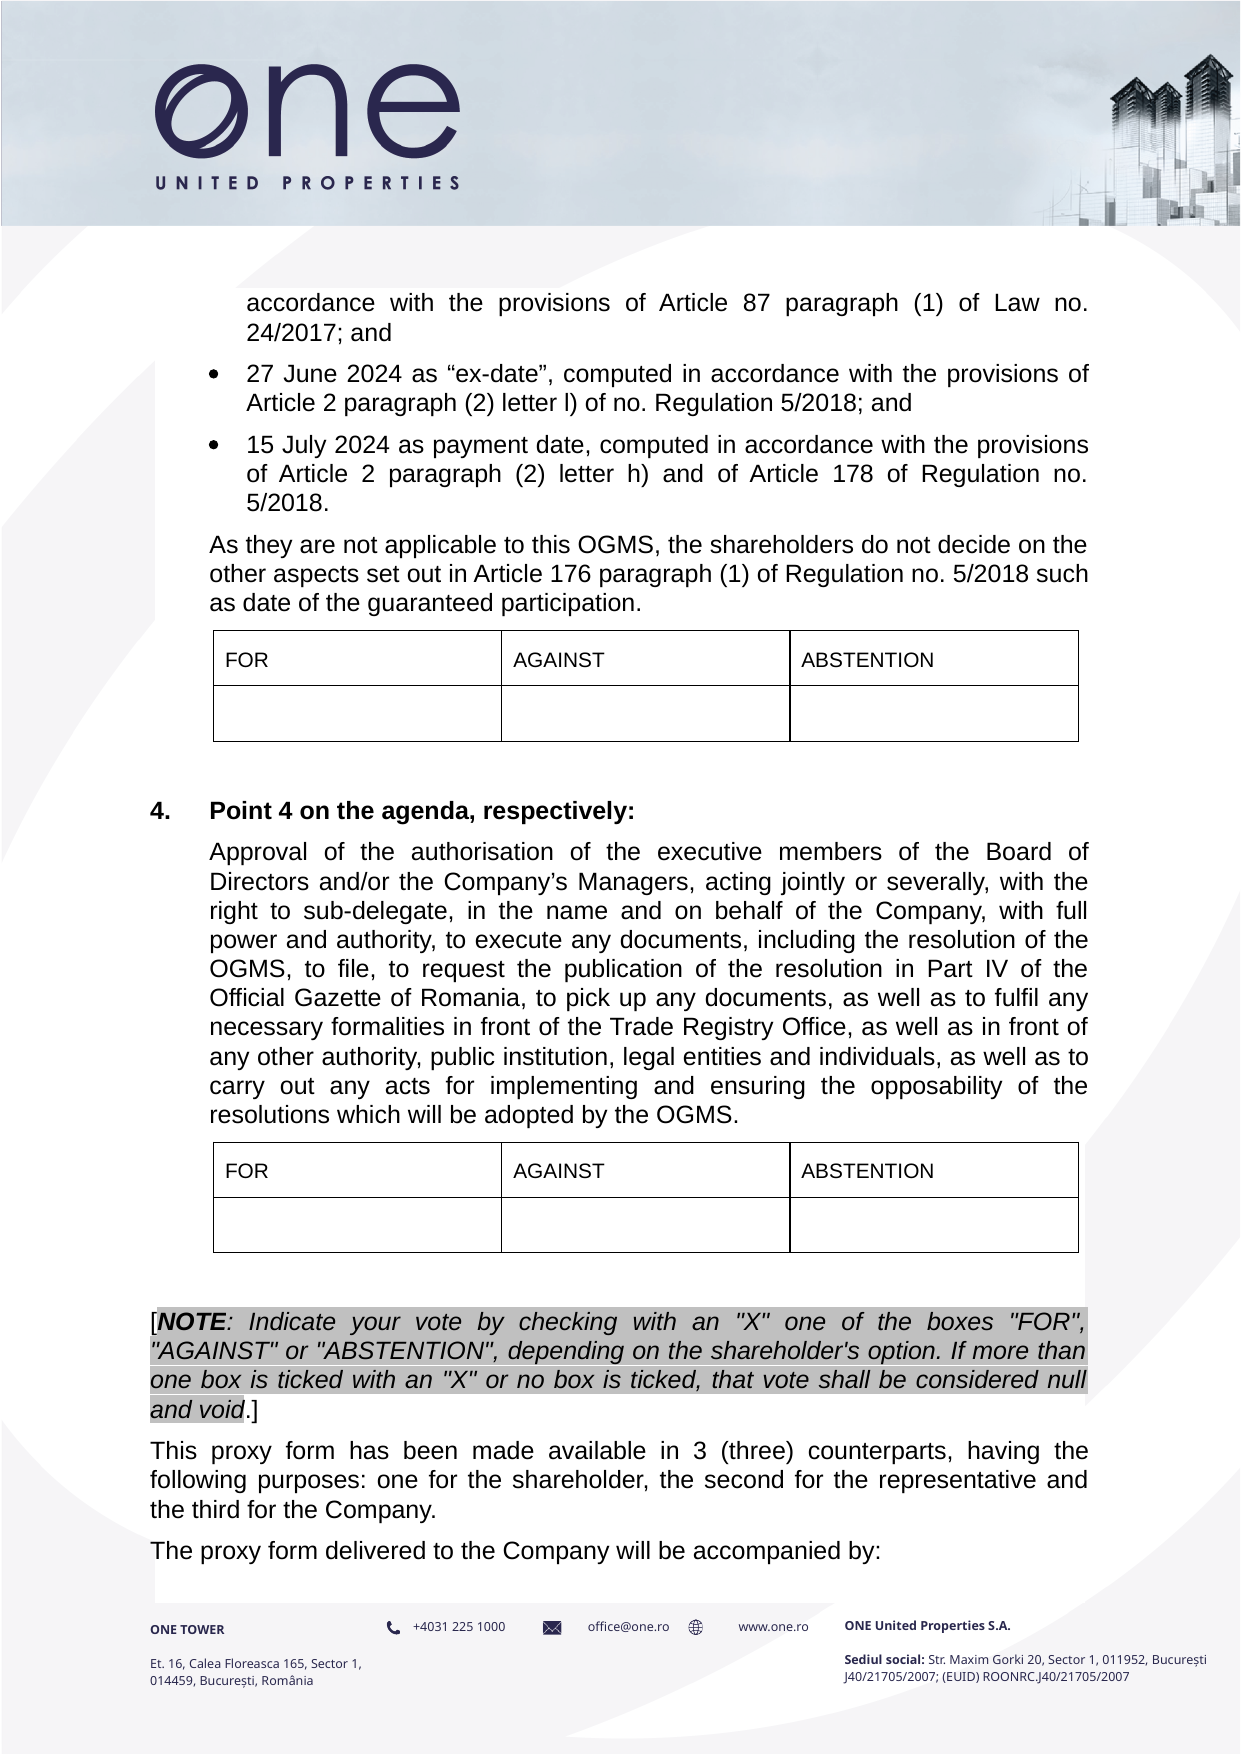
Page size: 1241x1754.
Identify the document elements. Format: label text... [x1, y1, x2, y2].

table_cell [502, 686, 789, 741]
table_header ABSTENTION [791, 1143, 1078, 1197]
list Approval of the authorisation of the executive members of the Board of Directors and/or the Company’s Managers, acting jointly or severally, with the right to sub-delegate, in the name and on behalf of the Company, with full power and authority, to execute any documents, including the resolution of the OGMS, to file, to request the publication of the resolution in Part IV of the Official Gazette of Romania, to pick up any documents, as well as to fulfil any necessary formalities in front of the Trade Registry Office, as well as in front of any other authority, public institution, legal entities and individuals, as well as to carry out any acts for implementing and ensuring the opposability of the resolutions which will be adopted by the OGMS. [209, 837, 1090, 1129]
text As they are not applicable to this OGMS, the shareholders do not decide on the other aspects set out in Article 176 paragraph (1) of Regulation no. 5/2018 such as date of the guaranteed participation. [209, 530, 1090, 618]
table_cell [502, 1198, 789, 1252]
table_cell [214, 1198, 501, 1252]
table_header ABSTENTION [791, 631, 1078, 685]
table_header AGAINST [502, 631, 789, 685]
text The proxy form delivered to the Company will be accompanied by: [150, 1536, 1090, 1566]
list 27 June 2024 as “ex-date”, computed in accordance with the provisions of Article 2 paragraph (2) letter l) of no. Regulation 5/2018; and [209, 359, 1090, 418]
table_cell [791, 686, 1078, 741]
text [NOTE: Indicate your vote by checking with an "X" one of the boxes "FOR", "AGAINST" or "ABSTENTION", depending on the shareholder's option. If more than one box is ticked with an "X" or no box is ticked, that vote shall be considered null and void.] [150, 1307, 1090, 1424]
list Point 4 on the agenda, respectively: [150, 796, 1090, 825]
table_header FOR [214, 1143, 501, 1197]
text This proxy form has been made available in 3 (three) counterparts, having the following purposes: one for the shareholder, the second for the representative and the third for the Company. [150, 1436, 1090, 1524]
table_header FOR [214, 631, 501, 685]
list 15 July 2024 as payment date, computed in accordance with the provisions of Article 2 paragraph (2) letter h) and of Article 178 of Regulation no. 5/2018. [209, 430, 1090, 518]
picture [0, 0, 1241, 1754]
table_cell [791, 1198, 1078, 1252]
table_header AGAINST [502, 1143, 789, 1197]
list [209, 288, 1090, 347]
table_cell [214, 686, 501, 741]
